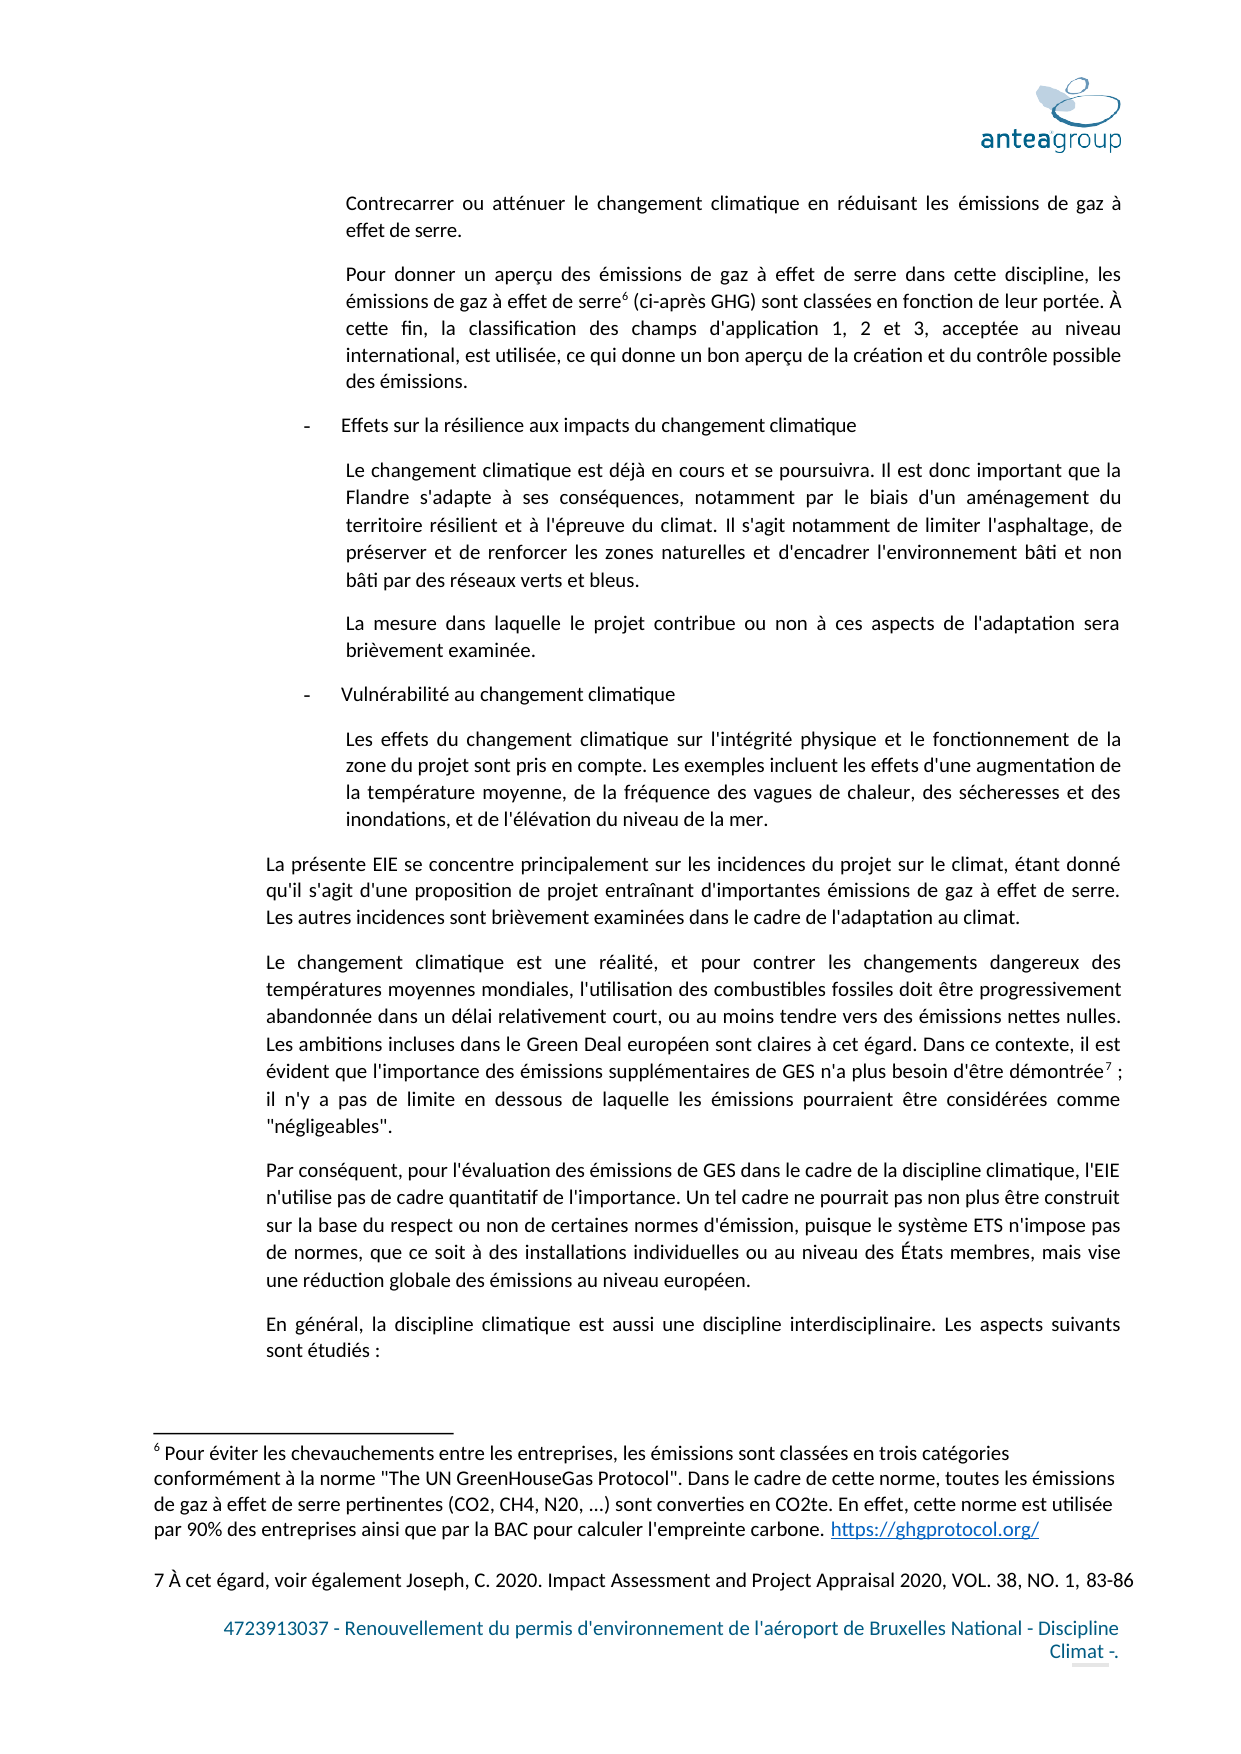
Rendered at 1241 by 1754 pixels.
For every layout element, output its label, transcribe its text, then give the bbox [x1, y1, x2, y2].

text Pour donner un aperçu des émissions de gaz à effet de serre dans cette discipline, les émissions de gaz à effet de serre6 (ci-après GHG) sont classées en fonction de leur portée. À cette fin, la classification des champs d'application 1, 2 et 3, acceptée au niveau international, est utilisée, ce qui donne un bon aperçu de la création et du contrôle possible des émissions. [346, 261, 1122, 394]
picture [1112, 147, 1121, 153]
text Contrecarrer ou atténuer le changement climatique en réduisant les émissions de gaz à effet de serre. [346, 190, 1121, 242]
text Les effets du changement climatique sur l'intégrité physique et le fonctionnement de la zone du projet sont pris en compte. Les exemples incluent les effets d'une augmentation de la température moyenne, de la fréquence des vagues de chaleur, des sécheresses et des inondations, et de l'élévation du niveau de la mer. [346, 726, 1122, 832]
text La mesure dans laquelle le projet contribue ou non à ces aspects de l'adaptation sera brièvement examinée. [346, 611, 1121, 663]
text Par conséquent, pour l'évaluation des émissions de GES dans le cadre de la discipline climatique, l'EIE n'utilise pas de cadre quantitatif de l'importance. Un tel cadre ne pourrait pas non plus être construit sur la base du respect ou non de certaines normes d'émission, puisque le système ETS n'impose pas de normes, que ce soit à des installations individuelles ou au niveau des États membres, mais vise une réduction globale des émissions au niveau européen. [266, 1157, 1122, 1292]
list Effets sur la résilience aux impacts du changement climatique [303, 413, 1192, 438]
picture [981, 77, 1121, 153]
text En général, la discipline climatique est aussi une discipline interdisciplinaire. Les aspects suivants sont étudiés : [266, 1311, 1122, 1363]
picture [1056, 136, 1063, 145]
picture [1112, 136, 1121, 145]
list Vulnérabilité au changement climatique [303, 681, 1192, 707]
text Le changement climatique est déjà en cours et se poursuivra. Il est donc important que la Flandre s'adapte à ses conséquences, notamment par le biais d'un aménagement du territoire résilient et à l'épreuve du climat. Il s'agit notamment de limiter l'asphaltage, de préserver et de renforcer les zones naturelles et d'encadrer l'environnement bâti et non bâti par des réseaux verts et bleus. [346, 457, 1122, 592]
text 6 Pour éviter les chevauchements entre les entreprises, les émissions sont classées en trois catégories conformément à la norme "The UN GreenHouseGas Protocol". Dans le cadre de cette norme, toutes les émissions de gaz à effet de serre pertinentes (CO2, CH4, N20, ...) sont converties en CO2te. En effet, cette norme est utilisée par 90% des entreprises ainsi que par la BAC pour calculer l'empreinte carbone. https://ghgprotocol.org/ [153, 1440, 1121, 1542]
text La présente EIE se concentre principalement sur les incidences du projet sur le climat, étant donné qu'il s'agit d'une proposition de projet entraînant d'importantes émissions de gaz à effet de serre. Les autres incidences sont brièvement examinées dans le cadre de l'adaptation au climat. [266, 851, 1122, 930]
text Le changement climatique est une réalité, et pour contrer les changements dangereux des températures moyennes mondiales, l'utilisation des combustibles fossiles doit être progressivement abandonnée dans un délai relativement court, ou au moins tendre vers des émissions nettes nulles. Les ambitions incluses dans le Green Deal européen sont claires à cet égard. Dans ce contexte, il est évident que l'importance des émissions supplémentaires de GES n'a plus besoin d'être démontrée7 ; il n'y a pas de limite en dessous de laquelle les émissions pourraient être considérées comme "négligeables". [266, 949, 1123, 1139]
text 7 À cet égard, voir également Joseph, C. 2020. Impact Assessment and Project Appraisal 2020, VOL. 38, NO. 1, 83-86 [153, 1567, 1192, 1592]
